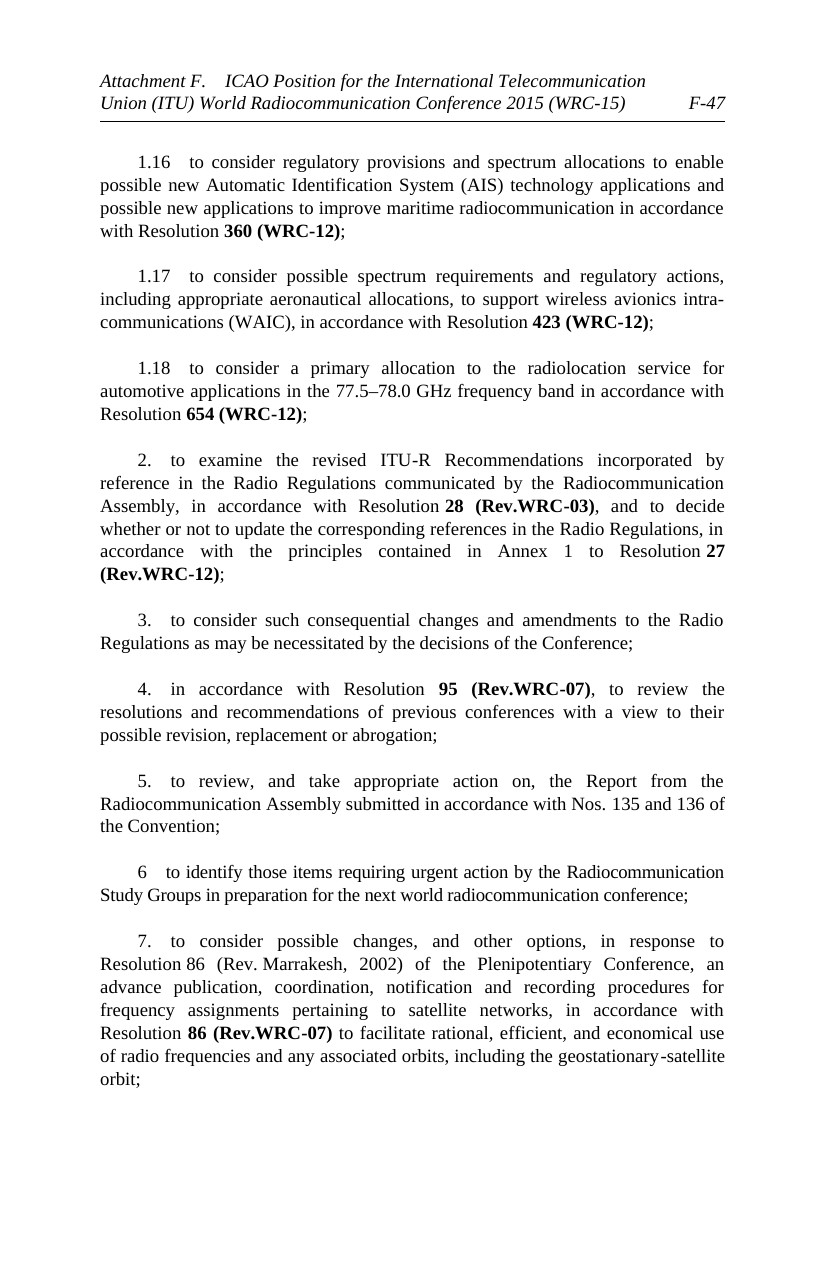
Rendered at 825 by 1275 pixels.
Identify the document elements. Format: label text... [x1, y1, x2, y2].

text 7. to consider possible changes, and other options, in response to Resolution 86 (Rev. Marrakesh, 2002) of the Plenipotentiary Conference, an advance publication, coordination, notification and recording procedures for frequency assignments pertaining to satellite networks, in accordance with Resolution 86 (Rev.WRC-07) to facilitate rational, efficient, and economical use of radio frequencies and any associated orbits, including the geostationary-satellite orbit; [100, 929, 725, 1089]
text 1.17 to consider possible spectrum requirements and regulatory actions, including appropriate aeronautical allocations, to support wireless avionics intra-communications (WAIC), in accordance with Resolution 423 (WRC-12); [100, 264, 725, 333]
text 5. to review, and take appropriate action on, the Report from the Radiocommunication Assembly submitted in accordance with Nos. 135 and 136 of the Convention; [100, 769, 725, 837]
text 1.18 to consider a primary allocation to the radiolocation service for automotive applications in the 77.5–78.0 GHz frequency band in accordance with Resolution 654 (WRC-12); [100, 356, 725, 425]
text 4. in accordance with Resolution 95 (Rev.WRC-07), to review the resolutions and recommendations of previous conferences with a view to their possible revision, replacement or abrogation; [100, 677, 725, 746]
text 3. to consider such consequential changes and amendments to the Radio Regulations as may be necessitated by the decisions of the Conference; [100, 608, 725, 654]
text 6 to identify those items requiring urgent action by the Radiocommunication Study Groups in preparation for the next world radiocommunication conference; [100, 860, 725, 906]
text 1.16 to consider regulatory provisions and spectrum allocations to enable possible new Automatic Identification System (AIS) technology applications and possible new applications to improve maritime radiocommunication in accordance with Resolution 360 (WRC-12); [100, 150, 725, 242]
text 2. to examine the revised ITU-R Recommendations incorporated by reference in the Radio Regulations communicated by the Radiocommunication Assembly, in accordance with Resolution 28 (Rev.WRC-03), and to decide whether or not to update the corresponding references in the Radio Regulations, in accordance with the principles contained in Annex 1 to Resolution 27 (Rev.WRC-12); [100, 448, 725, 585]
